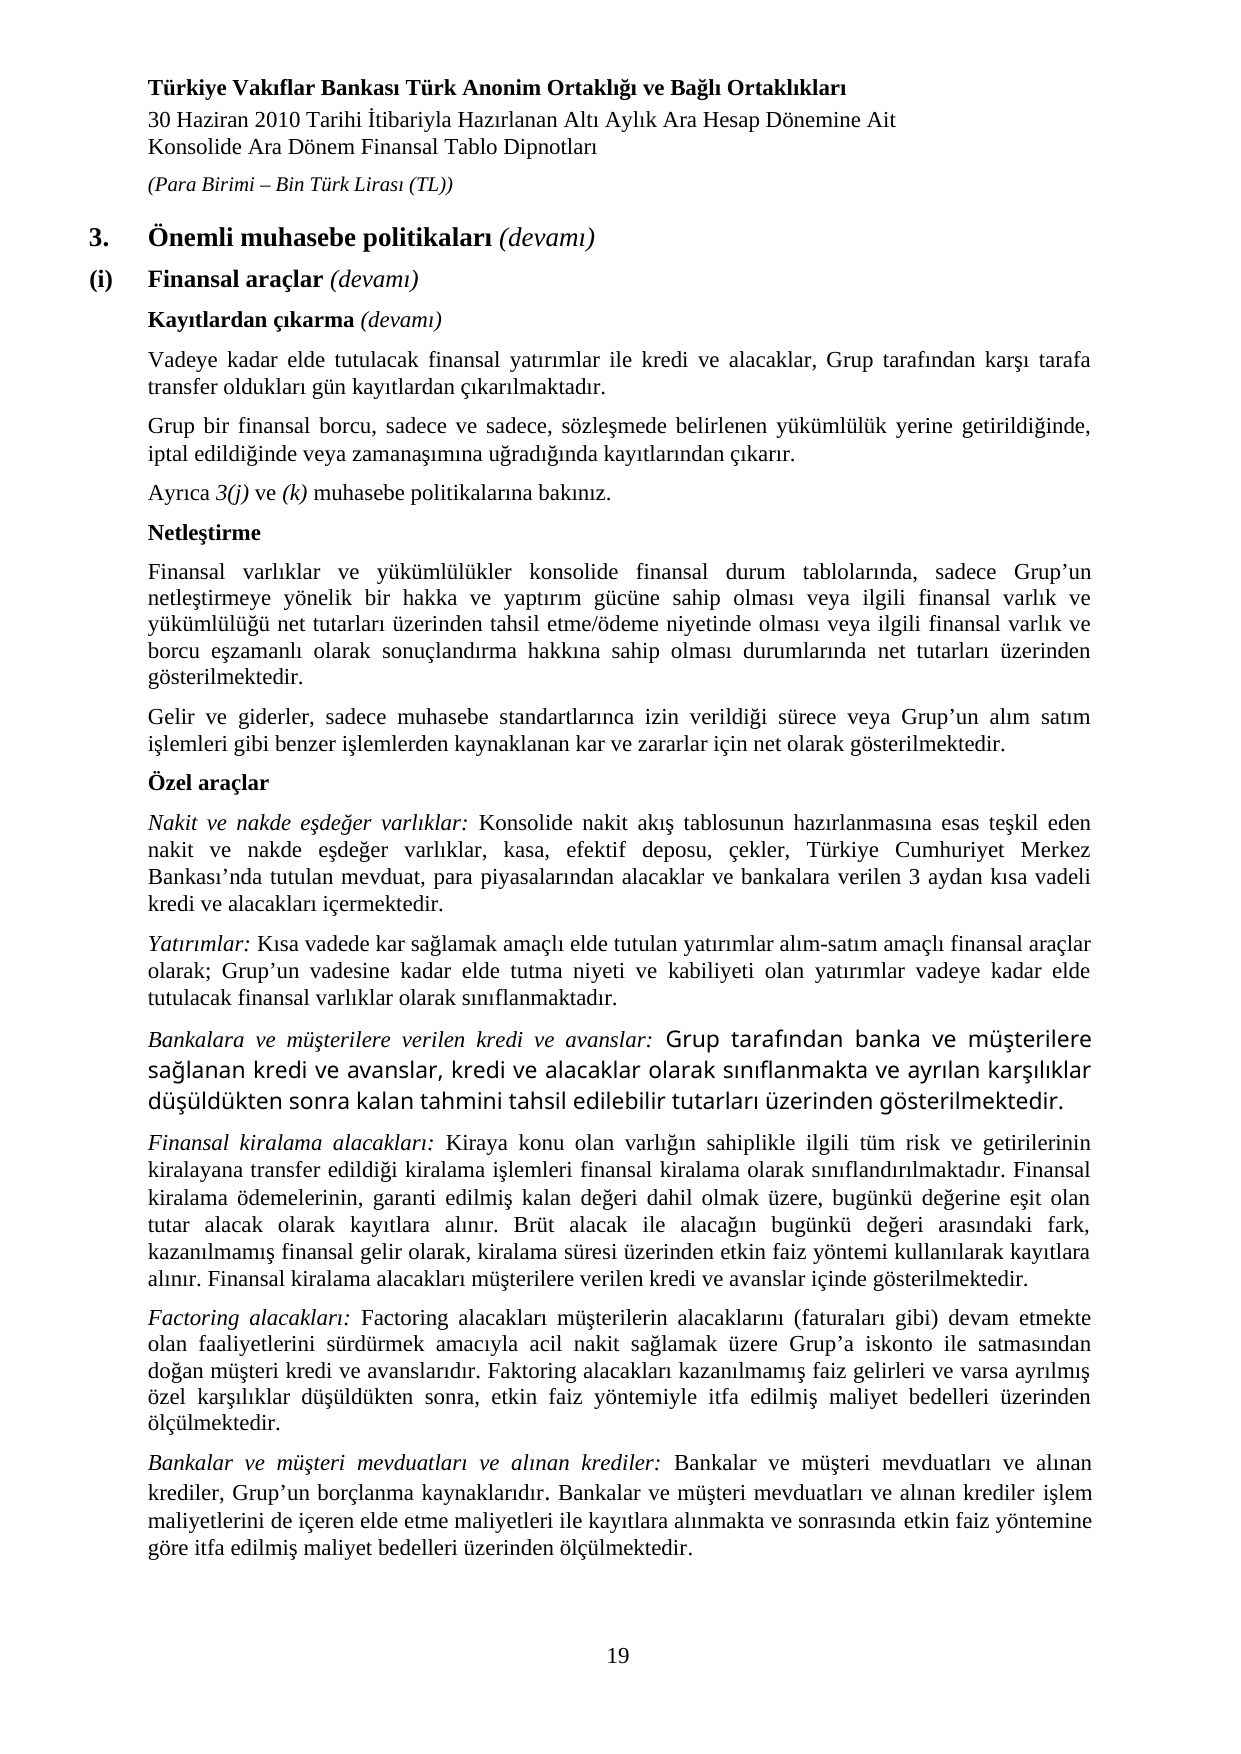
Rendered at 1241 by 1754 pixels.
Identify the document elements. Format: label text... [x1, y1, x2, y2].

text Finansal kiralama alacakları: Kiraya konu olan varlığın sahiplikle ilgili tüm risk ve getirilerinin kiralayana transfer edildiği kiralama işlemleri finansal kiralama olarak sınıflandırılmaktadır. Finansal kiralama ödemelerinin, garanti edilmiş kalan değeri dahil olmak üzere, bugünkü değerine eşit olan tutar alacak olarak kayıtlara alınır. Brüt alacak ile alacağın bugünkü değeri arasındaki fark, kazanılmamış finansal gelir olarak, kiralama süresi üzerinden etkin faiz yöntemi kullanılarak kayıtlara alınır. Finansal kiralama alacakları müşterilere verilen kredi ve avanslar içinde gösterilmektedir. [148, 1129, 1092, 1292]
text Nakit ve nakde eşdeğer varlıklar: Konsolide nakit akış tablosunun hazırlanmasına esas teşkil eden nakit ve nakde eşdeğer varlıklar, kasa, efektif deposu, çekler, Türkiye Cumhuriyet Merkez Bankası’nda tutulan mevduat, para piyasalarından alacaklar ve bankalara verilen 3 aydan kısa vadeli kredi ve alacakları içermektedir. [148, 808, 1092, 917]
text Grup bir finansal borcu, sadece ve sadece, sözleşmede belirlenen yükümlülük yerine getirildiğinde, iptal edildiğinde veya zamanaşımına uğradığında kayıtlarından çıkarır. [148, 412, 1092, 466]
text Kayıtlardan çıkarma (devamı) [148, 306, 1092, 333]
text Yatırımlar: Kısa vadede kar sağlamak amaçlı elde tutulan yatırımlar alım-satım amaçlı finansal araçlar olarak; Grup’un vadesine kadar elde tutma niyeti ve kabiliyeti olan yatırımlar vadeye kadar elde tutulacak finansal varlıklar olarak sınıflanmaktadır. [148, 929, 1092, 1010]
text Bankalara ve müşterilere verilen kredi ve avanslar: Grup tarafından banka ve müşterilere sağlanan kredi ve avanslar, kredi ve alacaklar olarak sınıflanmakta ve ayrılan karşılıklar düşüldükten sonra kalan tahmini tahsil edilebilir tutarları üzerinden gösterilmektedir. [148, 1023, 1092, 1117]
text Finansal varlıklar ve yükümlülükler konsolide finansal durum tablolarında, sadece Grup’un netleştirmeye yönelik bir hakka ve yaptırım gücüne sahip olması veya ilgili finansal varlık ve yükümlülüğü net tutarları üzerinden tahsil etme/ödeme niyetinde olması veya ilgili finansal varlık ve borcu eşzamanlı olarak sonuçlandırma hakkına sahip olması durumlarında net tutarları üzerinden gösterilmektedir. [148, 558, 1092, 689]
text Özel araçlar [148, 769, 1092, 796]
text Vadeye kadar elde tutulacak finansal yatırımlar ile kredi ve alacaklar, Grup tarafından karşı tarafa transfer oldukları gün kayıtlardan çıkarılmaktadır. [148, 345, 1092, 399]
text Netleştirme [148, 518, 1092, 545]
text Factoring alacakları: Factoring alacakları müşterilerin alacaklarını (faturaları gibi) devam etmekte olan faaliyetlerini sürdürmek amacıyla acil nakit sağlamak üzere Grup’a iskonto ile satmasından doğan müşteri kredi ve avanslarıdır. Faktoring alacakları kazanılmamış faiz gelirleri ve varsa ayrılmış özel karşılıklar düşüldükten sonra, etkin faiz yöntemiyle itfa edilmiş maliyet bedelleri üzerinden ölçülmektedir. [148, 1304, 1092, 1436]
text Ayrıca 3(j) ve (k) muhasebe politikalarına bakınız. [148, 478, 1092, 506]
text Bankalar ve müşteri mevduatları ve alınan krediler: Bankalar ve müşteri mevduatları ve alınan krediler, Grup’un borçlanma kaynaklarıdır. Bankalar ve müşteri mevduatları ve alınan krediler işlem maliyetlerini de içeren elde etme maliyetleri ile kayıtlara alınmakta ve sonrasında etkin faiz yöntemine göre itfa edilmiş maliyet bedelleri üzerinden ölçülmektedir. [148, 1448, 1092, 1561]
text Gelir ve giderler, sadece muhasebe standartlarınca izin verildiği sürece veya Grup’un alım satım işlemleri gibi benzer işlemlerden kaynaklanan kar ve zararlar için net olarak gösterilmektedir. [148, 702, 1092, 756]
subtitle 3. Önemli muhasebe politikaları (devamı) [89, 221, 1092, 252]
text (i) Finansal araçlar (devamı) [89, 264, 1092, 293]
